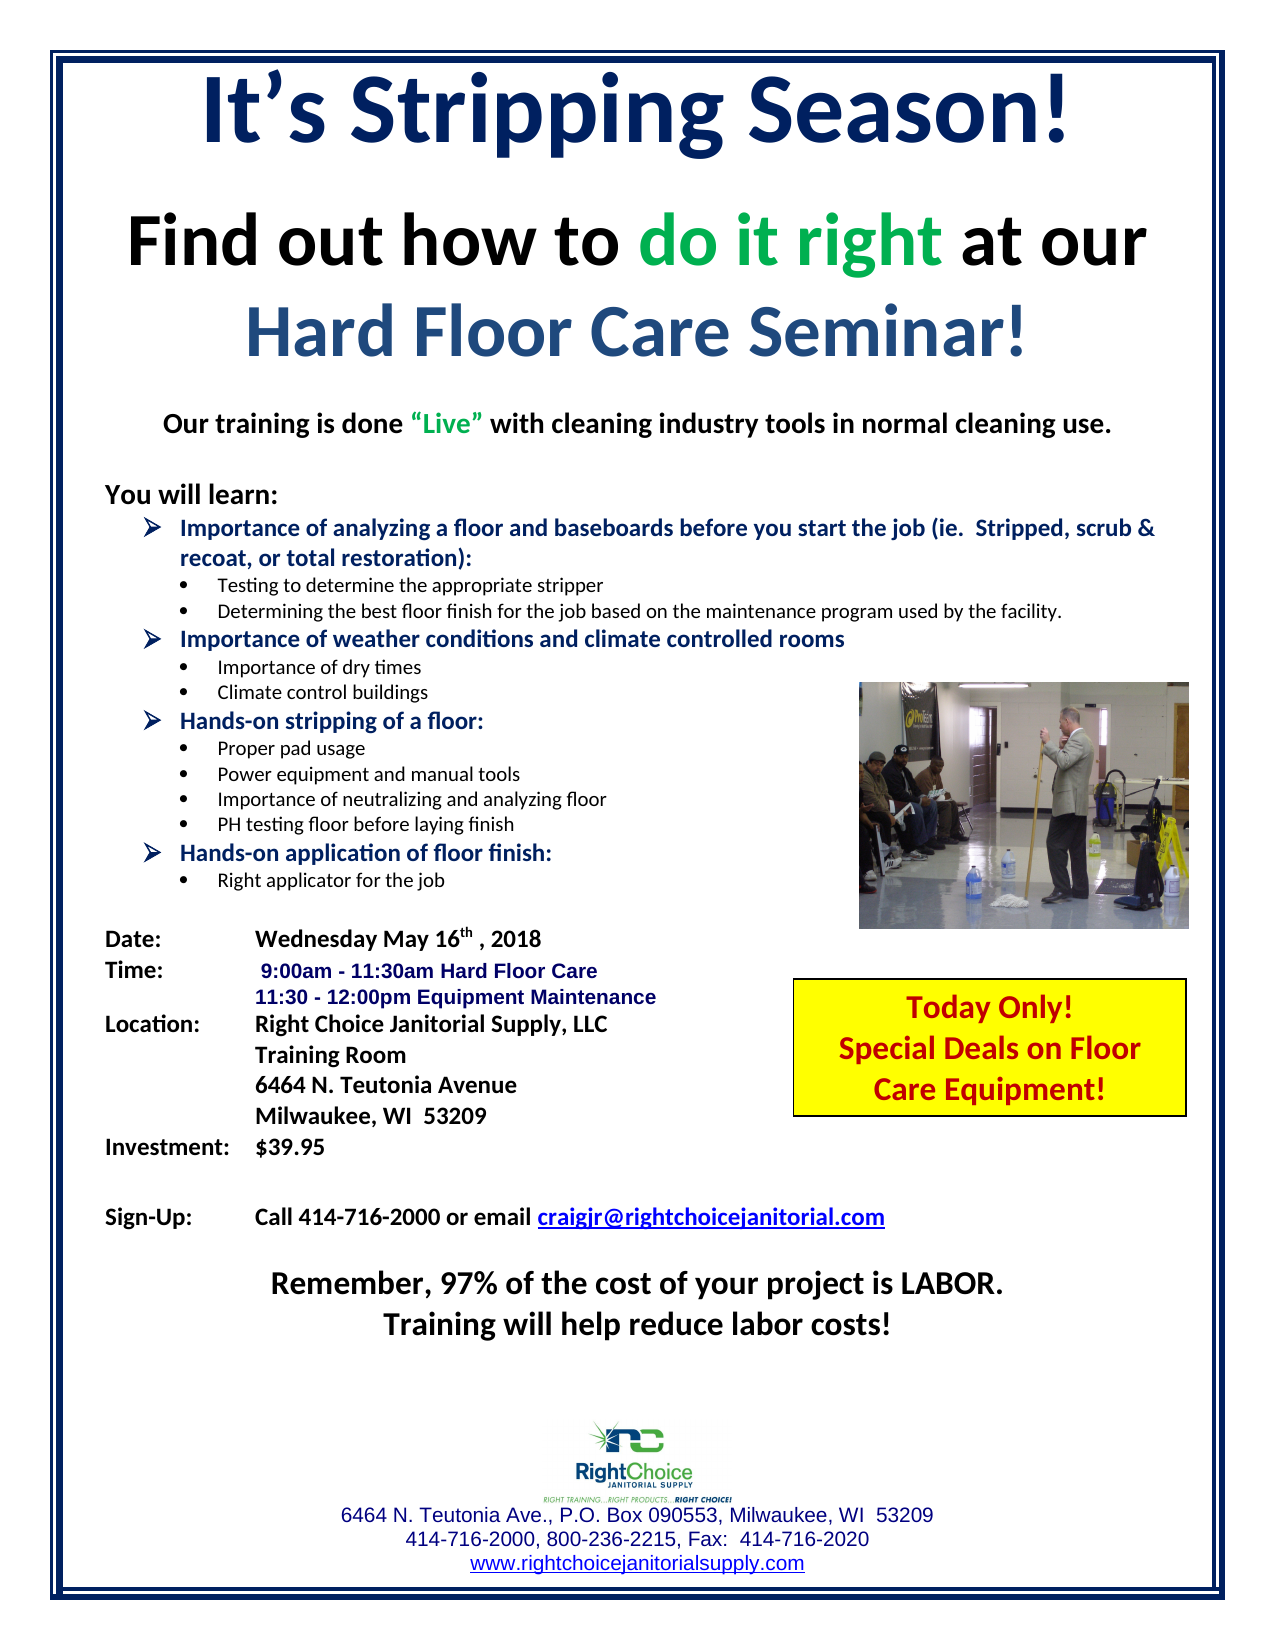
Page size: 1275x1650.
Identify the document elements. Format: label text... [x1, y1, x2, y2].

subtitle 6464 N. Teutonia Avenue [105, 1069, 793, 1100]
text 11:30 - 12:00pm Equipment Maintenance [105, 984, 793, 1008]
list PH testing floor before laying finish [180, 812, 843, 837]
list Testing to determine the appropriate stripper [180, 573, 1170, 598]
subtitle Location: Right Choice Janitorial Supply, LLC [105, 1008, 793, 1039]
text Time: 9:00am - 11:30am Hard Floor Care [105, 954, 1170, 984]
text It’s Stripping Season! [105, 63, 1170, 167]
list Hands-on application of floor finish: [142, 837, 843, 868]
list Power equipment and manual tools [180, 761, 843, 786]
text Our training is done “Live” with cleaning industry tools in normal cleaning use. [105, 405, 1170, 440]
subtitle Investment: $39.95 [105, 1131, 1170, 1161]
list Importance of dry times [180, 654, 1170, 679]
text Remember, 97% of the cost of your project is LABOR. [105, 1262, 1170, 1303]
subtitle Sign-Up: Call 414-716-2000 or email craigjr@rightchoicejanitorial.com [105, 1201, 1170, 1231]
text Training will help reduce labor costs! [105, 1303, 1170, 1343]
subtitle Milwaukee, WI 53209 [105, 1100, 1170, 1131]
list Importance of neutralizing and analyzing floor [180, 786, 843, 812]
text Hard Floor Care Seminar! [105, 284, 1170, 376]
list Determining the best floor finish for the job based on the maintenance program used by the facility. [180, 598, 1170, 623]
subtitle Training Room [105, 1039, 793, 1069]
picture [542, 1419, 733, 1504]
text Date: Wednesday May 16th , 2018 [105, 923, 1170, 954]
text You will learn: [105, 476, 1170, 512]
list Importance of analyzing a floor and baseboards before you start the job (ie. Stripped, scrub & recoat, or total restoration): [142, 512, 1170, 573]
list Climate control buildings [180, 679, 843, 705]
list Importance of weather conditions and climate controlled rooms [142, 623, 1170, 654]
picture [859, 682, 1189, 929]
list Right applicator for the job [180, 868, 843, 893]
list Hands-on stripping of a floor: [142, 705, 843, 735]
list Proper pad usage [180, 735, 843, 761]
text Find out how to do it right at our [105, 192, 1170, 284]
